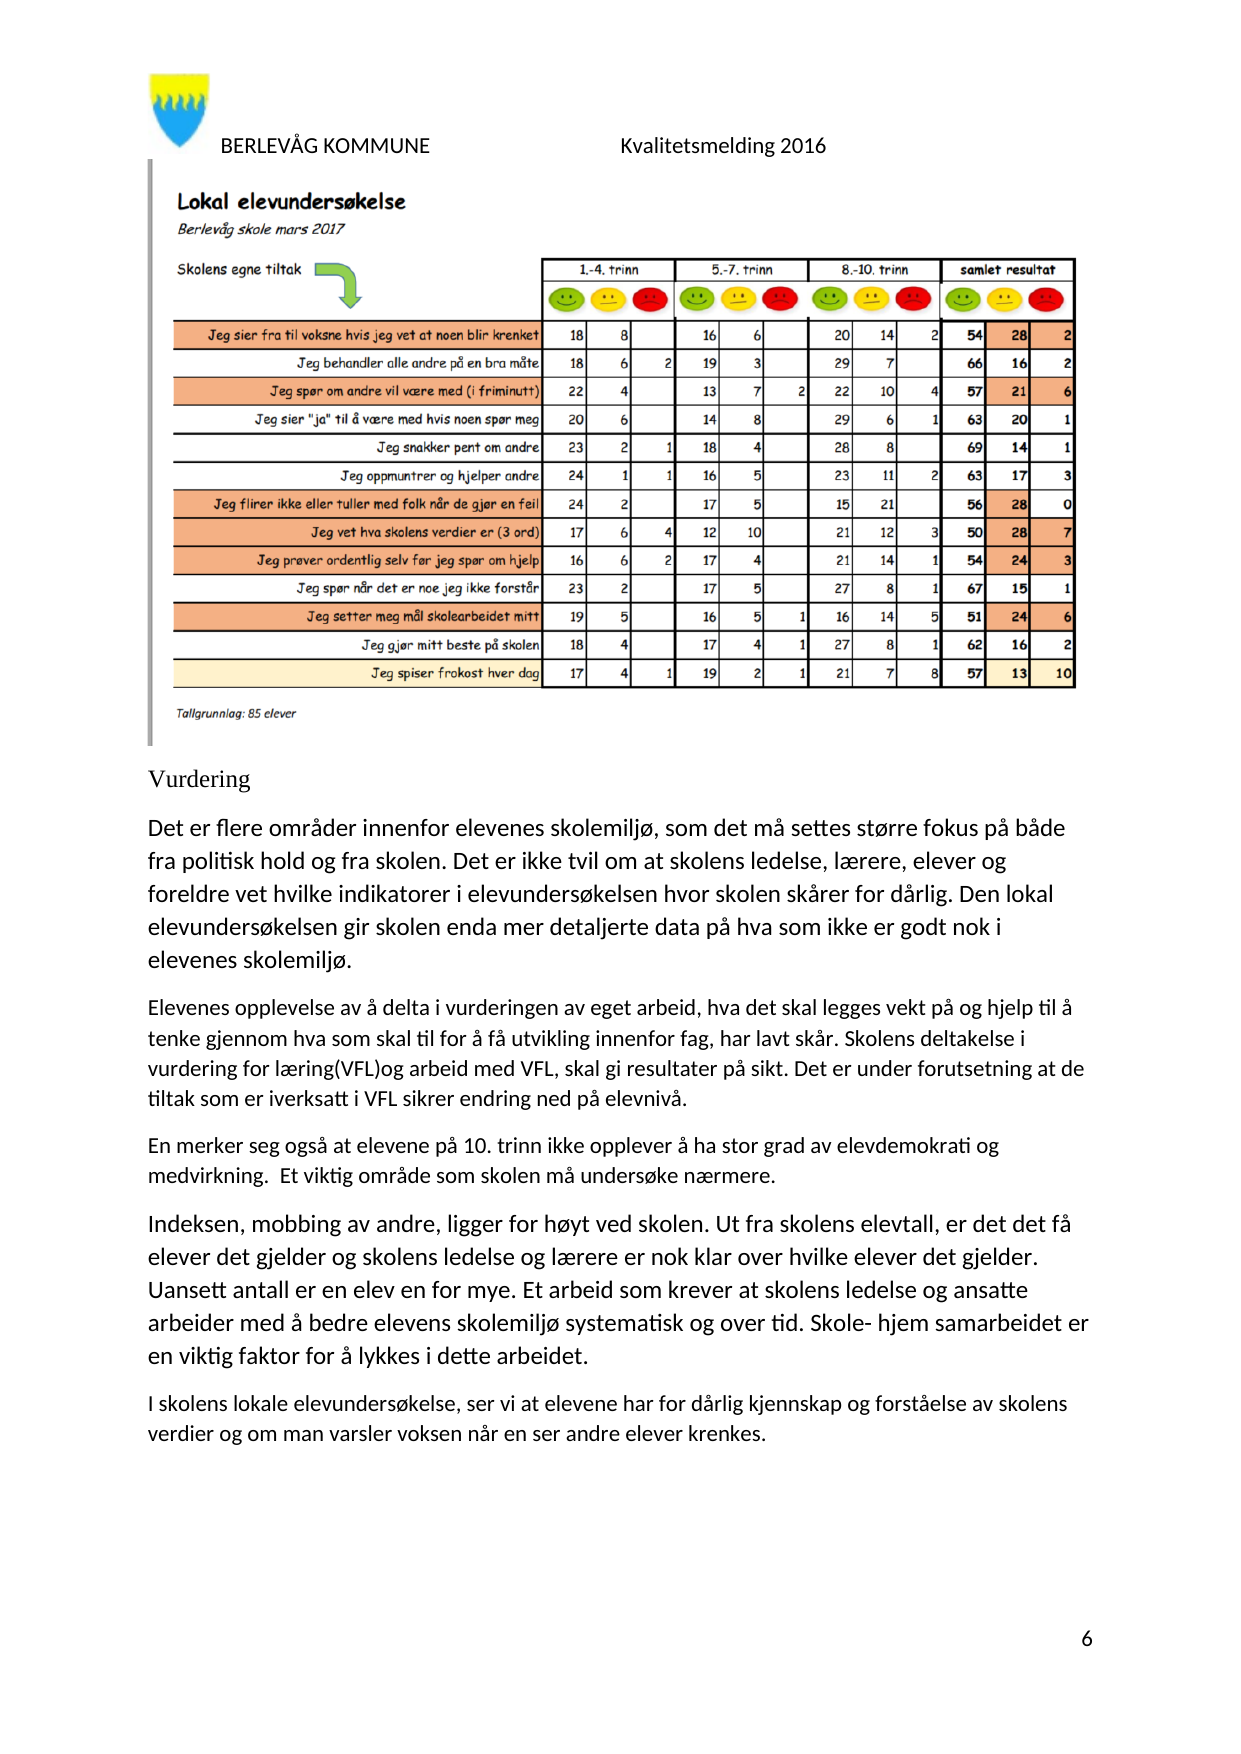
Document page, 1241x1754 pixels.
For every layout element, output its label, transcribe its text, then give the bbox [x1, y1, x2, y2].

text En merker seg også at elevene på 10. trinn ikke opplever å ha stor grad av elevdemokrati og medvirkning. Et viktig område som skolen må undersøke nærmere. [148, 1131, 1093, 1189]
text I skolens lokale elevundersøkelse, ser vi at elevene har for dårlig kjennskap og forståelse av skolens verdier og om man varsler voksen når en ser andre elever krenkes. [148, 1389, 1093, 1448]
picture [147, 73, 211, 154]
picture [147, 159, 1093, 746]
text Det er flere områder innenfor elevenes skolemiljø, som det må settes større fokus på både fra politisk hold og fra skolen. Det er ikke tvil om at skolens ledelse, lærere, elever og foreldre vet hvilke indikatorer i elevundersøkelsen hvor skolen skårer for dårlig. Den lokal elevundersøkelsen gir skolen enda mer detaljerte data på hva som ikke er godt nok i elevenes skolemiljø. [148, 812, 1093, 974]
text Vurdering [148, 764, 1093, 793]
text Indeksen, mobbing av andre, ligger for høyt ved skolen. Ut fra skolens elevtall, er det det få elever det gjelder og skolens ledelse og lærere er nok klar over hvilke elever det gjelder. Uansett antall er en elev en for mye. Et arbeid som krever at skolens ledelse og ansatte arbeider med å bedre elevens skolemiljø systematisk og over tid. Skole- hjem samarbeidet er en viktig faktor for å lykkes i dette arbeidet. [148, 1208, 1093, 1370]
text Elevenes opplevelse av å delta i vurderingen av eget arbeid, hva det skal legges vekt på og hjelp til å tenke gjennom hva som skal til for å få utvikling innenfor fag, har lavt skår. Skolens deltakelse i vurdering for læring(VFL)og arbeid med VFL, skal gi resultater på sikt. Det er under forutsetning at de tiltak som er iverksatt i VFL sikrer endring ned på elevnivå. [148, 993, 1093, 1112]
